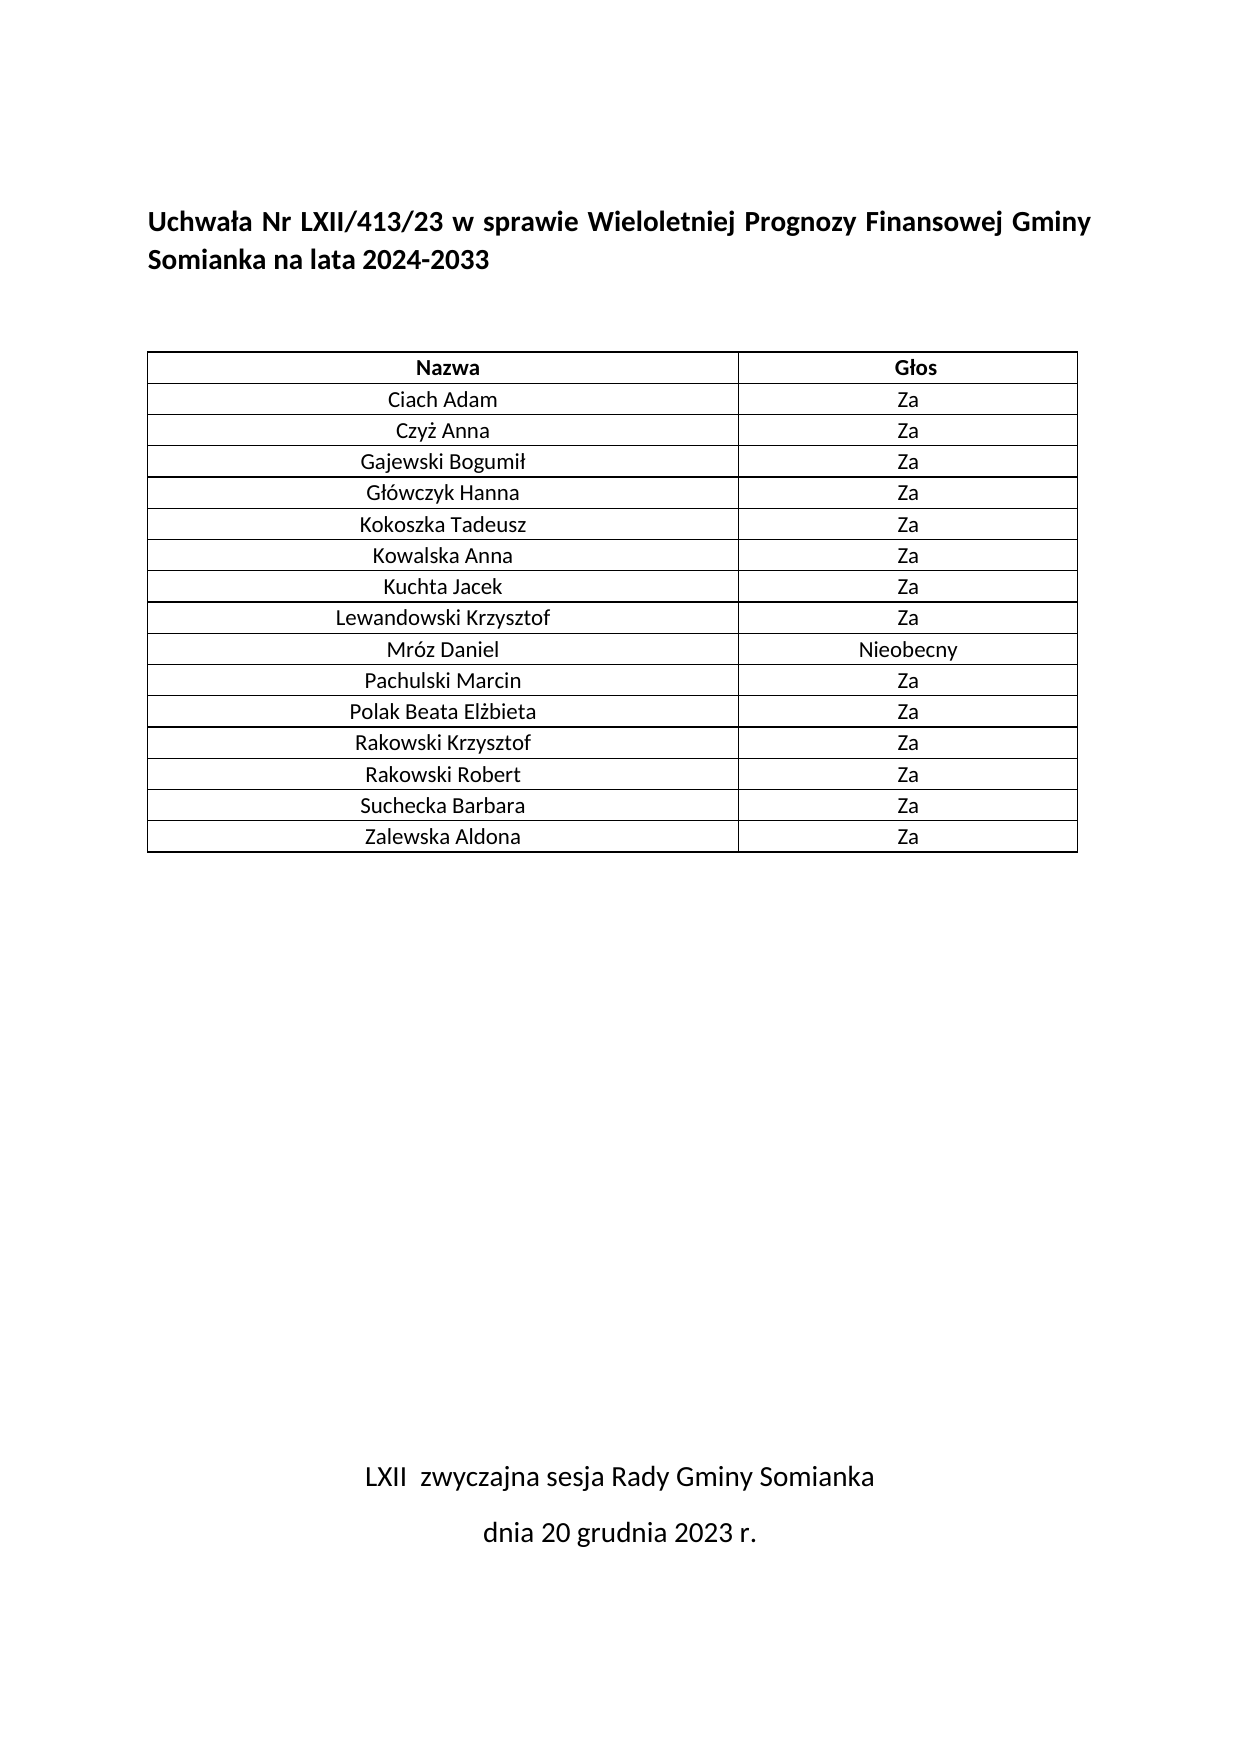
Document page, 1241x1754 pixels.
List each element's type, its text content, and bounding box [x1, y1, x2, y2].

table_cell Ciach Adam [148, 384, 738, 414]
table_cell Mróz Daniel [148, 634, 738, 664]
table_cell Nieobecny [739, 634, 1077, 664]
table_cell Za [739, 603, 1077, 633]
text dnia 20 grudnia 2023 r. [148, 1514, 1093, 1549]
table_cell Za [739, 790, 1077, 820]
table_cell Rakowski Robert [148, 759, 738, 789]
table_cell Za [739, 571, 1077, 601]
table_cell Polak Beata Elżbieta [148, 696, 738, 726]
table_cell Za [739, 821, 1077, 851]
table_cell Kokoszka Tadeusz [148, 509, 738, 539]
table_cell Suchecka Barbara [148, 790, 738, 820]
table_cell Kuchta Jacek [148, 571, 738, 601]
table_cell Za [739, 696, 1077, 726]
text LXII zwyczajna sesja Rady Gminy Somianka [148, 1458, 1093, 1494]
table_cell Za [739, 415, 1077, 445]
table_cell Za [739, 478, 1077, 508]
table_cell Czyż Anna [148, 415, 738, 445]
table_cell Lewandowski Krzysztof [148, 603, 738, 633]
table_cell Za [739, 540, 1077, 570]
table_cell Za [739, 509, 1077, 539]
table_cell Za [739, 446, 1077, 476]
table_cell Za [739, 759, 1077, 789]
table_cell Gajewski Bogumił [148, 446, 738, 476]
table_cell Główczyk Hanna [148, 478, 738, 508]
table_cell Za [739, 665, 1077, 695]
text Uchwała Nr LXII/413/23 w sprawie Wieloletniej Prognozy Finansowej Gminy Somianka na lata 2024-2033 [148, 203, 1093, 277]
table_cell Rakowski Krzysztof [148, 728, 738, 758]
table_cell Za [739, 384, 1077, 414]
table_header Głos [739, 353, 1077, 383]
table_cell Za [739, 728, 1077, 758]
table_cell Kowalska Anna [148, 540, 738, 570]
table_cell Pachulski Marcin [148, 665, 738, 695]
table_header Nazwa [148, 353, 738, 383]
table_cell Zalewska Aldona [148, 821, 738, 851]
